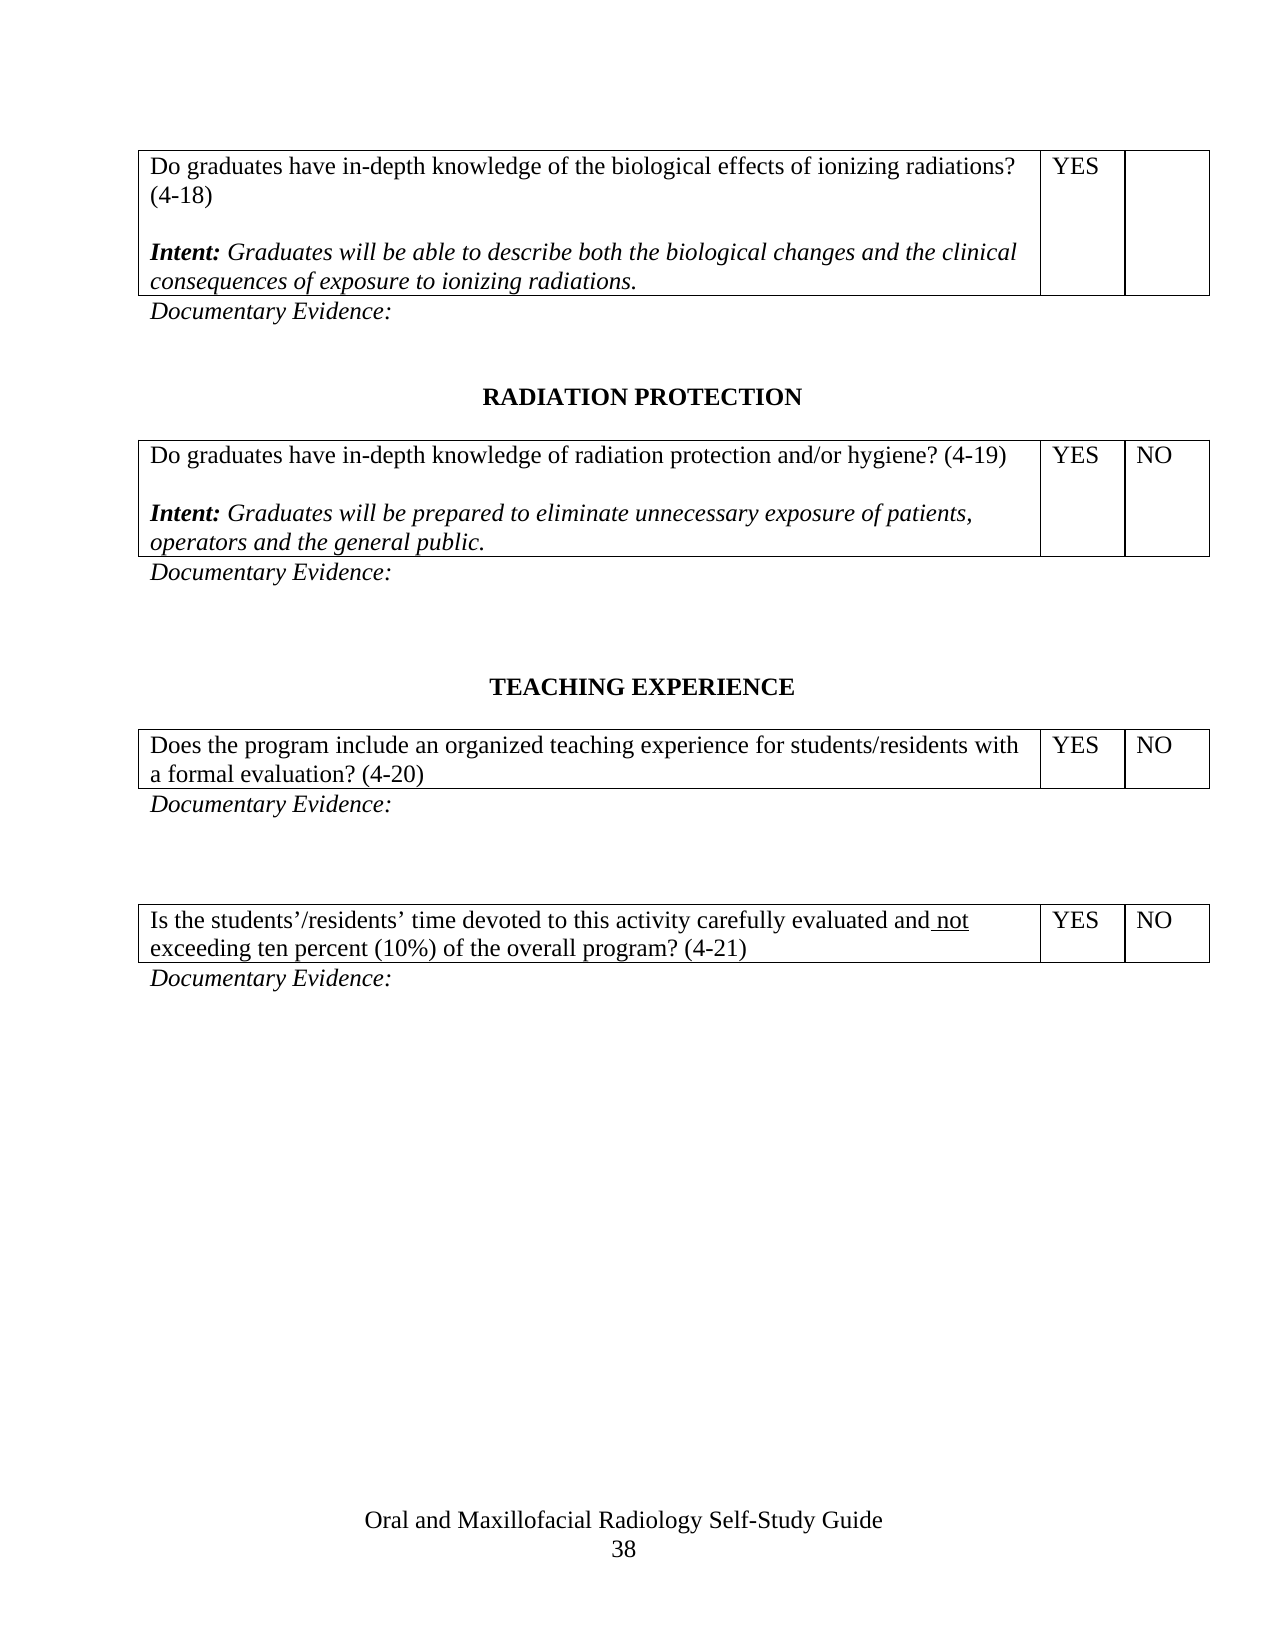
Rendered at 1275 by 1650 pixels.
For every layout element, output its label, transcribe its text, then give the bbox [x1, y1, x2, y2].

table_header NO [1126, 905, 1209, 962]
table_header Is the students’/residents’ time devoted to this activity carefully evaluated and not exceeding ten percent (10%) of the overall program? (4-21) [139, 905, 1040, 962]
table_header Does the program include an organized teaching experience for students/residents with a formal evaluation? (4-20) [139, 730, 1040, 788]
text Documentary Evidence: [150, 963, 1134, 992]
table_header YES [1041, 441, 1124, 556]
table_header NO [1126, 730, 1209, 788]
table_header YES [1041, 905, 1124, 962]
subtitle RADIATION PROTECTION [150, 382, 1134, 411]
table_header NO [1126, 151, 1209, 295]
text Documentary Evidence: [150, 296, 1134, 324]
text Documentary Evidence: [150, 789, 1134, 817]
text Documentary Evidence: [150, 557, 1134, 585]
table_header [139, 151, 1040, 295]
table_header YES [1041, 151, 1124, 295]
table_header Do graduates have in-depth knowledge of radiation protection and/or hygiene? (4-19) Intent: Graduates will be prepared to eliminate unnecessary exposure of patients, operators and the general public. [139, 441, 1040, 556]
table_header NO [1126, 441, 1209, 556]
table_header YES [1041, 730, 1124, 788]
text TEACHING EXPERIENCE [150, 672, 1134, 700]
